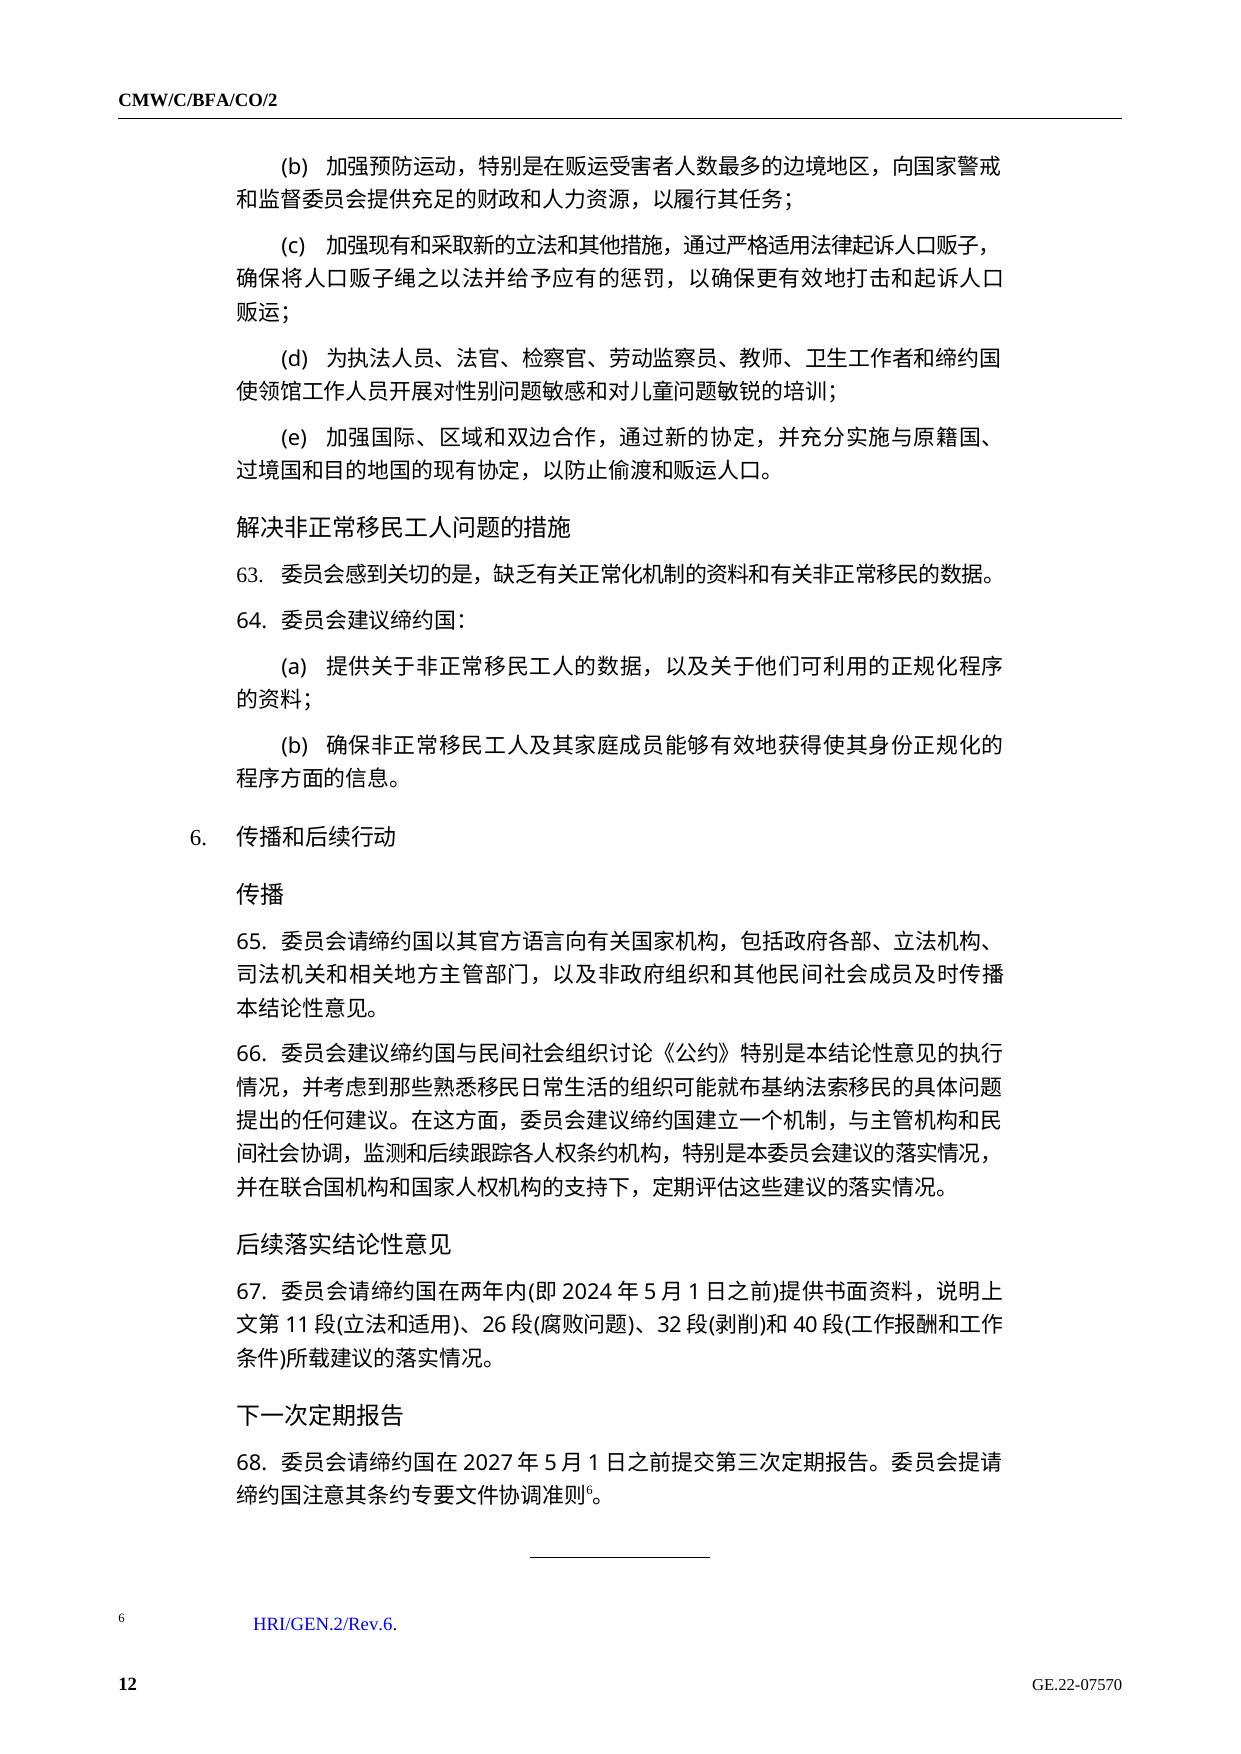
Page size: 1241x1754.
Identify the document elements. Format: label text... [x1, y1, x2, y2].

text 后续落实结论性意见 [118, 1227, 1004, 1260]
list 加强现有和采取新的立法和其他措施，通过严格适用法律起诉人口贩子，确保将人口贩子绳之以法并给予应有的惩罚，以确保更有效地打击和起诉人口贩运； [236, 227, 1004, 327]
list 加强预防运动，特别是在贩运受害者人数最多的边境地区，向国家警戒和监督委员会提供充足的财政和人力资源，以履行其任务； [236, 148, 1004, 214]
list 提供关于非正常移民工人的数据，以及关于他们可利用的正规化程序的资料； [236, 648, 1004, 714]
text 下一次定期报告 [118, 1398, 1004, 1431]
text 解决非正常移民工人问题的措施 [118, 510, 1004, 543]
text 66. 委员会建议缔约国与民间社会组织讨论《公约》特别是本结论性意见的执行情况，并考虑到那些熟悉移民日常生活的组织可能就布基纳法索移民的具体问题提出的任何建议。在这方面，委员会建议缔约国建立一个机制，与主管机构和民间社会协调，监测和后续跟踪各人权条约机构，特别是本委员会建议的落实情况，并在联合国机构和国家人权机构的支持下，定期评估这些建议的落实情况。 [236, 1035, 1004, 1202]
text 68. 委员会请缔约国在2027年5月1日之前提交第三次定期报告。委员会提请缔约国注意其条约专要文件协调准则。 [236, 1443, 1004, 1510]
text 65. 委员会请缔约国以其官方语言向有关国家机构，包括政府各部、立法机构、司法机关和相关地方主管部门，以及非政府组织和其他民间社会成员及时传播本结论性意见。 [236, 923, 1004, 1023]
list 加强国际、区域和双边合作，通过新的协定，并充分实施与原籍国、过境国和目的地国的现有协定，以防止偷渡和贩运人口。 [236, 418, 1004, 485]
text 67. 委员会请缔约国在两年内(即2024年5月1日之前)提供书面资料，说明上文第11段(立法和适用)、26段(腐败问题)、32段(剥削)和40段(工作报酬和工作条件)所载建议的落实情况。 [236, 1273, 1004, 1373]
text 6. 传播和后续行动 [118, 818, 1004, 852]
text 64. 委员会建议缔约国： [236, 602, 1004, 635]
text 63. 委员会感到关切的是，缺乏有关正常化机制的资料和有关非正常移民的数据。 [236, 556, 1004, 589]
list 确保非正常移民工人及其家庭成员能够有效地获得使其身份正规化的程序方面的信息。 [236, 727, 1004, 793]
text 传播 [118, 877, 1004, 910]
list 为执法人员、法官、检察官、劳动监察员、教师、卫生工作者和缔约国使领馆工作人员开展对性别问题敏感和对儿童问题敏锐的培训； [236, 339, 1004, 406]
